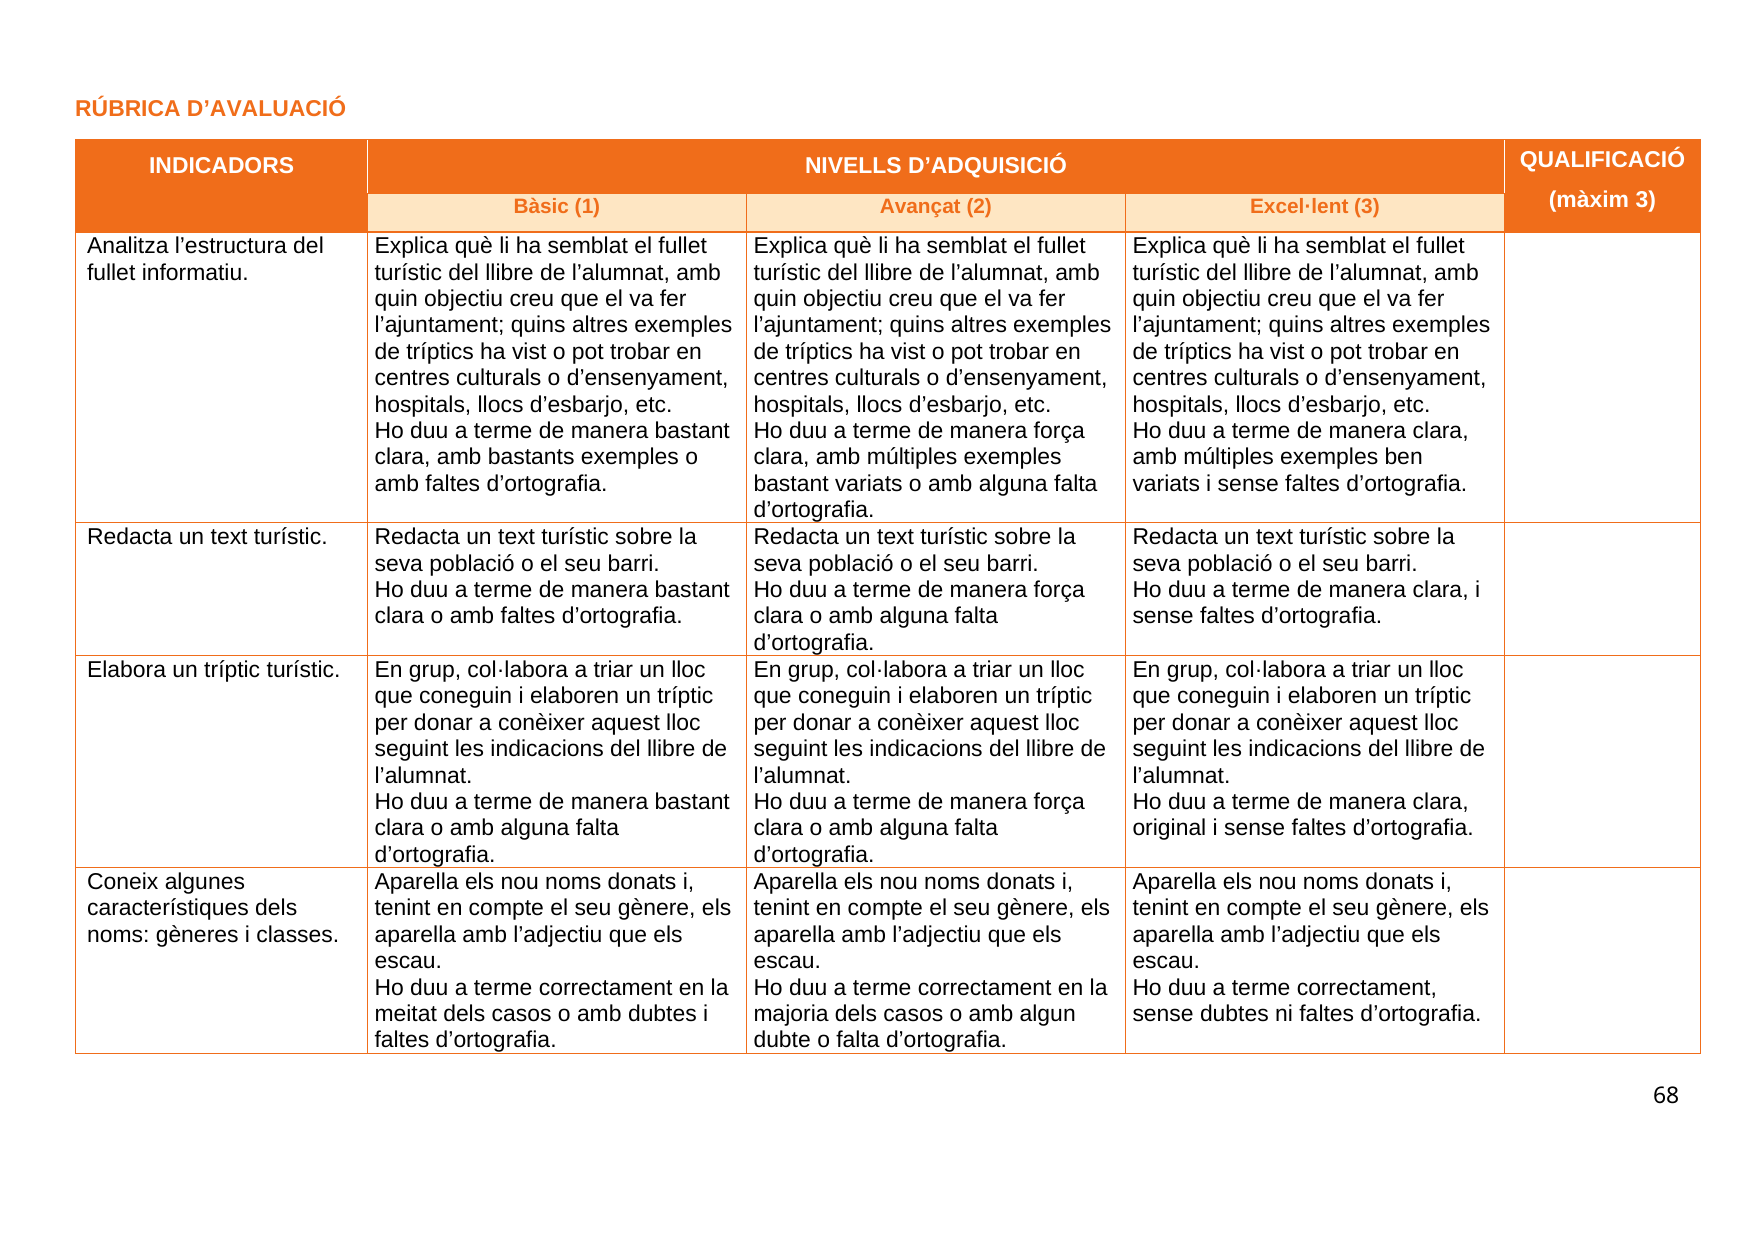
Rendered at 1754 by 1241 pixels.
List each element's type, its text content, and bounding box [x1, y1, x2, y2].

table_cell Aparella els nou noms donats i, tenint en compte el seu gènere, els aparella amb l’adjectiu que els escau. Ho duu a terme correctament en la majoria dels casos o amb algun dubte o falta d’ortografia. [747, 868, 1125, 1052]
table_header INDICADORS [76, 140, 367, 231]
table_cell Aparella els nou noms donats i, tenint en compte el seu gènere, els aparella amb l’adjectiu que els escau. Ho duu a terme correctament, sense dubtes ni faltes d’ortografia. [1126, 868, 1504, 1052]
text RÚBRICA D’AVALUACIÓ [75, 95, 1679, 121]
table_cell Redacta un text turístic sobre la seva població o el seu barri. Ho duu a terme de manera bastant clara o amb faltes d’ortografia. [368, 523, 746, 655]
table_cell En grup, col·labora a triar un lloc que coneguin i elaboren un tríptic per donar a conèixer aquest lloc seguint les indicacions del llibre de l’alumnat. Ho duu a terme de manera bastant clara o amb alguna falta d’ortografia. [368, 656, 746, 867]
table_cell Aparella els nou noms donats i, tenint en compte el seu gènere, els aparella amb l’adjectiu que els escau. Ho duu a terme correctament en la meitat dels casos o amb dubtes i faltes d’ortografia. [368, 868, 746, 1052]
table_header NIVELLS D’ADQUISICIÓ [368, 140, 1504, 193]
table_cell Redacta un text turístic sobre la seva població o el seu barri. Ho duu a terme de manera força clara o amb alguna falta d’ortografia. [747, 523, 1125, 655]
table_header QUALIFICACIÓ (màxim 3) [1505, 140, 1700, 231]
table_cell Explica què li ha semblat el fullet turístic del llibre de l’alumnat, amb quin objectiu creu que el va fer l’ajuntament; quins altres exemples de tríptics ha vist o pot trobar en centres culturals o d’ensenyament, hospitals, llocs d’esbarjo, etc. Ho duu a terme de manera bastant clara, amb bastants exemples o amb faltes d’ortografia. [368, 233, 746, 522]
table_cell [1505, 233, 1700, 522]
table_cell Redacta un text turístic. [76, 523, 367, 655]
table_cell [1505, 656, 1700, 867]
table_cell En grup, col·labora a triar un lloc que coneguin i elaboren un tríptic per donar a conèixer aquest lloc seguint les indicacions del llibre de l’alumnat. Ho duu a terme de manera força clara o amb alguna falta d’ortografia. [747, 656, 1125, 867]
table_cell [1505, 523, 1700, 655]
table_cell [1505, 868, 1700, 1052]
table_cell Avançat (2) [747, 194, 1125, 231]
table_cell En grup, col·labora a triar un lloc que coneguin i elaboren un tríptic per donar a conèixer aquest lloc seguint les indicacions del llibre de l’alumnat. Ho duu a terme de manera clara, original i sense faltes d’ortografia. [1126, 656, 1504, 867]
table_cell Explica què li ha semblat el fullet turístic del llibre de l’alumnat, amb quin objectiu creu que el va fer l’ajuntament; quins altres exemples de tríptics ha vist o pot trobar en centres culturals o d’ensenyament, hospitals, llocs d’esbarjo, etc. Ho duu a terme de manera força clara, amb múltiples exemples bastant variats o amb alguna falta d’ortografia. [747, 233, 1125, 522]
table_cell Excel·lent (3) [1126, 194, 1504, 231]
table_cell Explica què li ha semblat el fullet turístic del llibre de l’alumnat, amb quin objectiu creu que el va fer l’ajuntament; quins altres exemples de tríptics ha vist o pot trobar en centres culturals o d’ensenyament, hospitals, llocs d’esbarjo, etc. Ho duu a terme de manera clara, amb múltiples exemples ben variats i sense faltes d’ortografia. [1126, 233, 1504, 522]
table_cell Coneix algunes característiques dels noms: gèneres i classes. [76, 868, 367, 1052]
table_cell Bàsic (1) [368, 194, 746, 231]
table_cell Redacta un text turístic sobre la seva població o el seu barri. Ho duu a terme de manera clara, i sense faltes d’ortografia. [1126, 523, 1504, 655]
table_cell Elabora un tríptic turístic. [76, 656, 367, 867]
table_cell Analitza l’estructura del fullet informatiu. [76, 233, 367, 522]
